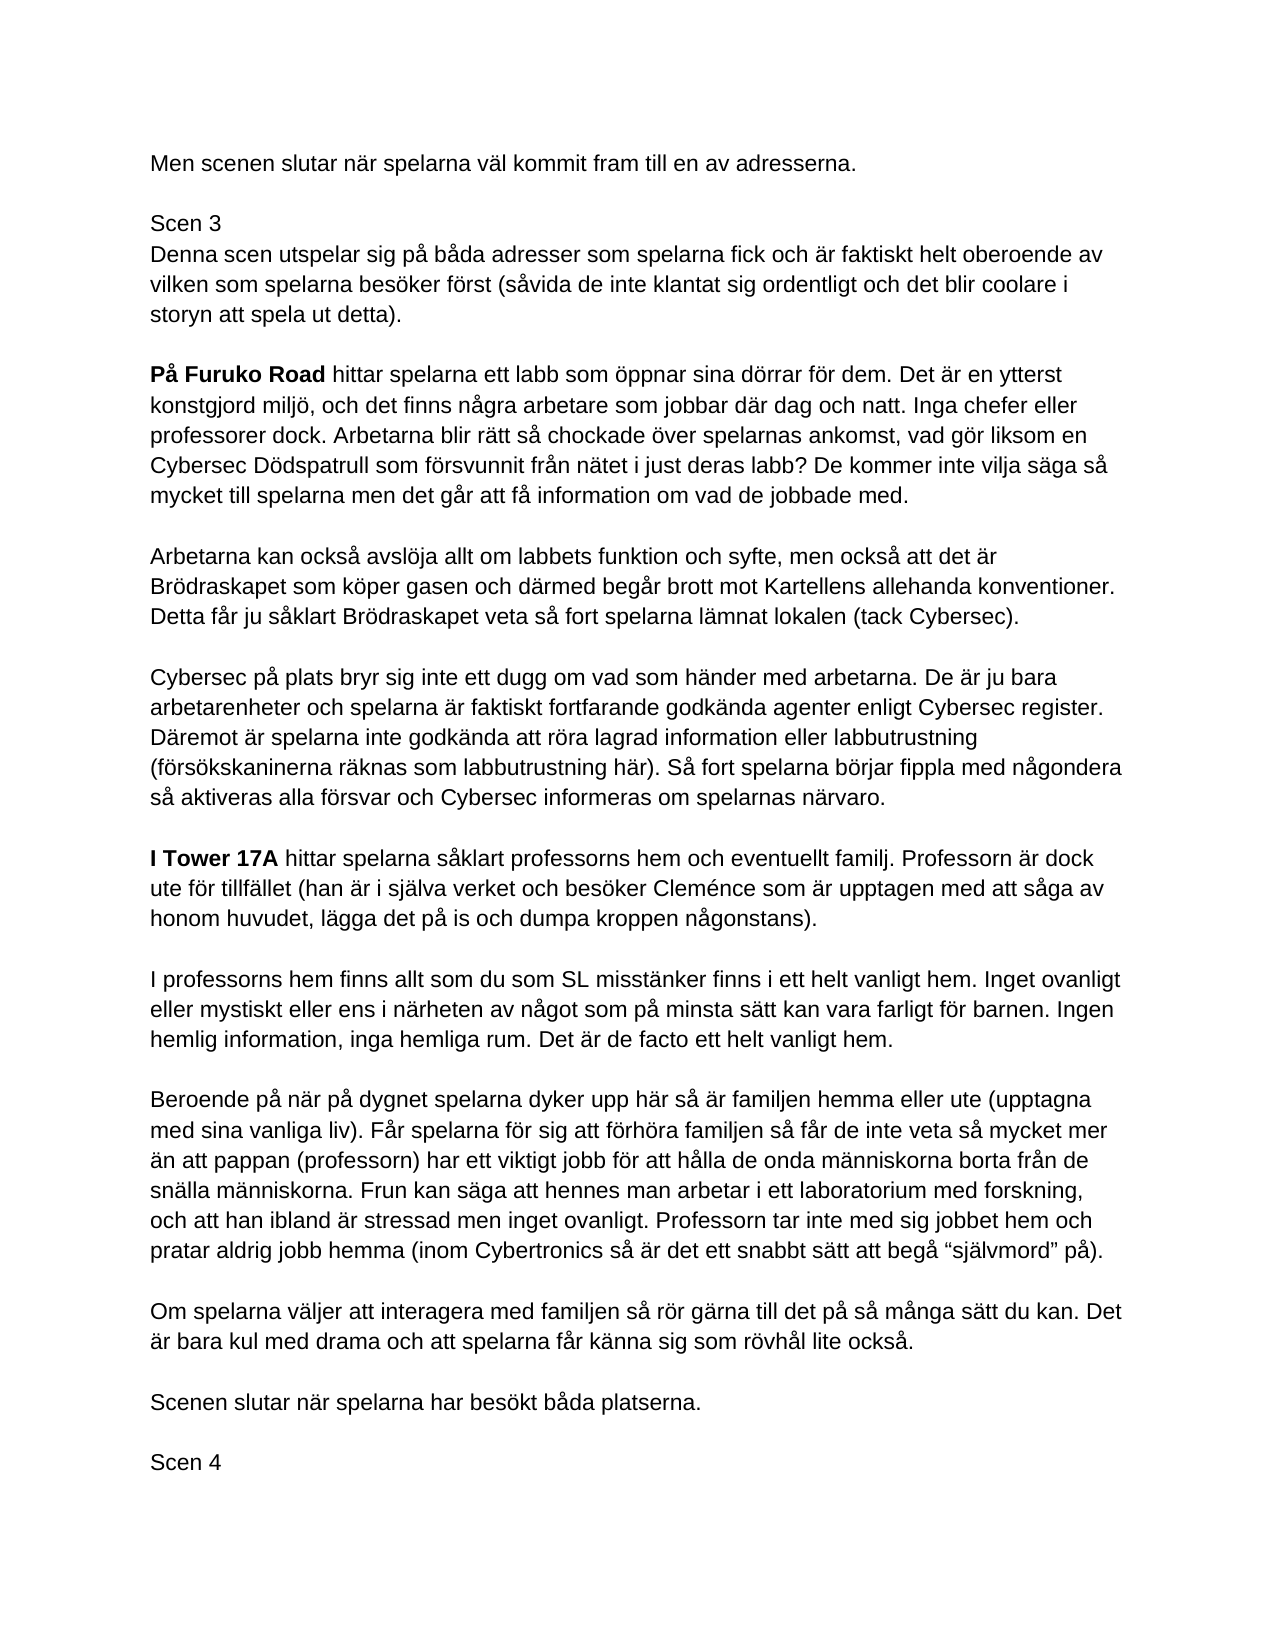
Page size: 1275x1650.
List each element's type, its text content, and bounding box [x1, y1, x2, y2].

text I Tower 17A hittar spelarna såklart professorns hem och eventuellt familj. Professorn är dock ute för tillfället (han är i själva verket och besöker Cleménce som är upptagen med att såga av honom huvudet, lägga det på is och dumpa kroppen någonstans). [150, 845, 1125, 932]
text Arbetarna kan också avslöja allt om labbets funktion och syfte, men också att det är Brödraskapet som köper gasen och därmed begår brott mot Kartellens allehanda konventioner. Detta får ju såklart Brödraskapet veta så fort spelarna lämnat lokalen (tack Cybersec). [150, 543, 1125, 629]
text Scenen slutar när spelarna har besökt båda platserna. [150, 1388, 1125, 1415]
text Denna scen utspelar sig på båda adresser som spelarna fick och är faktiskt helt oberoende av vilken som spelarna besöker först (såvida de inte klantat sig ordentligt och det blir coolare i storyn att spela ut detta). [150, 241, 1125, 327]
text Om spelarna väljer att interagera med familjen så rör gärna till det på så många sätt du kan. Det är bara kul med drama och att spelarna får känna sig som rövhål lite också. [150, 1298, 1125, 1354]
text Scen 3 [150, 210, 1125, 237]
text Scen 4 [150, 1449, 1125, 1475]
text Beroende på när på dygnet spelarna dyker upp här så är familjen hemma eller ute (upptagna med sina vanliga liv). Får spelarna för sig att förhöra familjen så får de inte veta så mycket mer än att pappan (professorn) har ett viktigt jobb för att hålla de onda människorna borta från de snälla människorna. Frun kan säga att hennes man arbetar i ett laboratorium med forskning, och att han ibland är stressad men inget ovanligt. Professorn tar inte med sig jobbet hem och pratar aldrig jobb hemma (inom Cybertronics så är det ett snabbt sätt att begå “självmord” på). [150, 1086, 1125, 1264]
text Men scenen slutar när spelarna väl kommit fram till en av adresserna. [150, 150, 1125, 176]
text Cybersec på plats bryr sig inte ett dugg om vad som händer med arbetarna. De är ju bara arbetarenheter och spelarna är faktiskt fortfarande godkända agenter enligt Cybersec register. Däremot är spelarna inte godkända att röra lagrad information eller labbutrustning (försökskaninerna räknas som labbutrustning här). Så fort spelarna börjar fippla med någondera så aktiveras alla försvar och Cybersec informeras om spelarnas närvaro. [150, 663, 1125, 811]
text På Furuko Road hittar spelarna ett labb som öppnar sina dörrar för dem. Det är en ytterst konstgjord miljö, och det finns några arbetare som jobbar där dag och natt. Inga chefer eller professorer dock. Arbetarna blir rätt så chockade över spelarnas ankomst, vad gör liksom en Cybersec Dödspatrull som försvunnit från nätet i just deras labb? De kommer inte vilja säga så mycket till spelarna men det går att få information om vad de jobbade med. [150, 361, 1125, 509]
text I professorns hem finns allt som du som SL misstänker finns i ett helt vanligt hem. Inget ovanligt eller mystiskt eller ens i närheten av något som på minsta sätt kan vara farligt för barnen. Ingen hemlig information, inga hemliga rum. Det är de facto ett helt vanligt hem. [150, 966, 1125, 1052]
